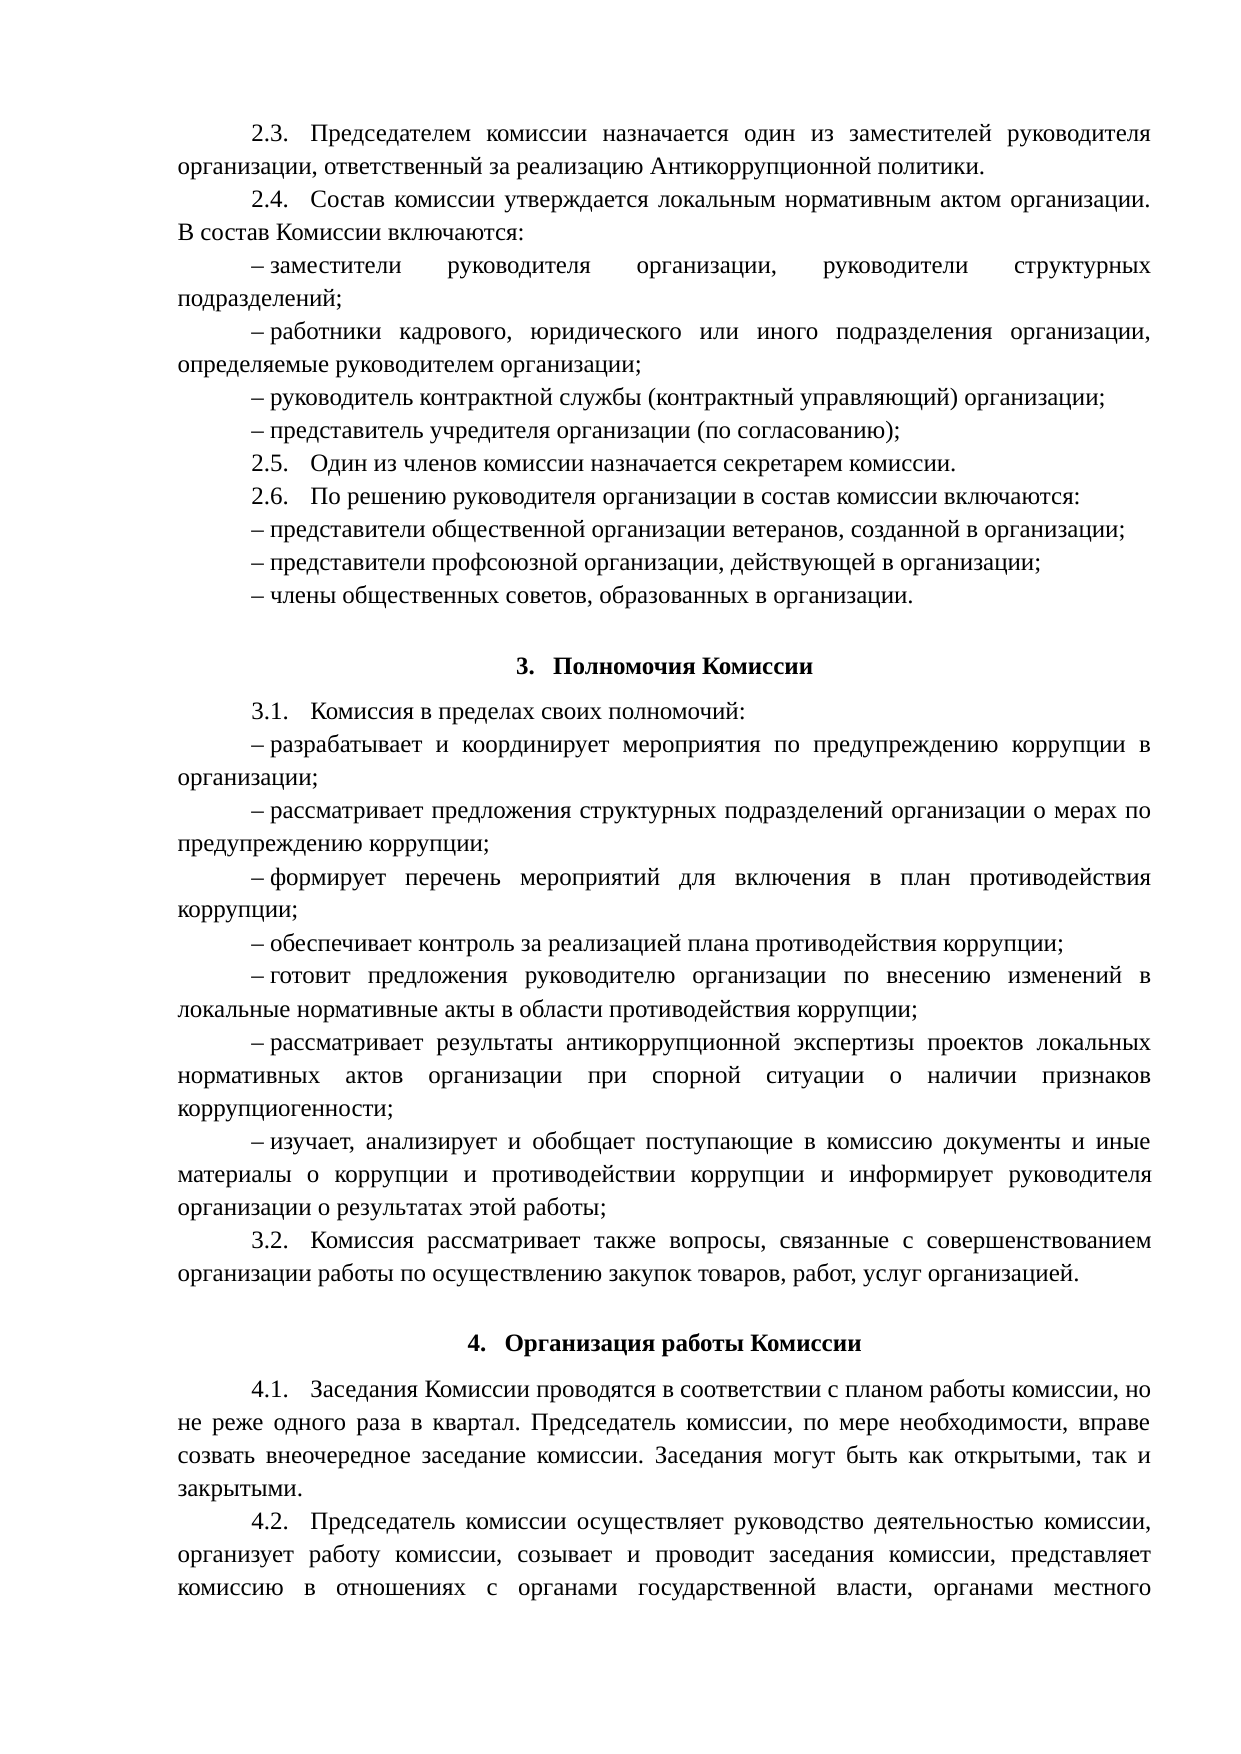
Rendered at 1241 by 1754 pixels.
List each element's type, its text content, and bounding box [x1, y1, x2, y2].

text – заместители руководителя организации, руководители структурных подразделений; [177, 250, 1152, 312]
text – формирует перечень мероприятий для включения в план противодействия коррупции; [177, 862, 1152, 923]
list По решению руководителя организации в состав комиссии включаются: [177, 481, 1152, 510]
text – разрабатывает и координирует мероприятия по предупреждению коррупции в организации; [177, 729, 1152, 791]
list Председателем комиссии назначается один из заместителей руководителя организации, ответственный за реализацию Антикоррупционной политики. [177, 118, 1152, 180]
text – рассматривает предложения структурных подразделений организации о мерах по предупреждению коррупции; [177, 796, 1152, 857]
list Заседания Комиссии проводятся в соответствии с планом работы комиссии, но не реже одного раза в квартал. Председатель комиссии, по мере необходимости, вправе созвать внеочередное заседание комиссии. Заседания могут быть как открытыми, так и закрытыми. [177, 1374, 1152, 1502]
list Комиссия рассматривает также вопросы, связанные с совершенствованием организации работы по осуществлению закупок товаров, работ, услуг организацией. [177, 1225, 1152, 1287]
list Полномочия Комиссии [177, 651, 1152, 680]
text – представитель учредителя организации (по согласованию); [177, 415, 1152, 444]
list Комиссия в пределах своих полномочий: [177, 696, 1152, 725]
text – члены общественных советов, образованных в организации. [177, 580, 1152, 609]
list Один из членов комиссии назначается секретарем комиссии. [177, 448, 1152, 477]
text – обеспечивает контроль за реализацией плана противодействия коррупции; [177, 928, 1152, 956]
text – рассматривает результаты антикоррупционной экспертизы проектов локальных нормативных актов организации при спорной ситуации о наличии признаков коррупциогенности; [177, 1027, 1152, 1121]
text – изучает, анализирует и обобщает поступающие в комиссию документы и иные материалы о коррупции и противодействии коррупции и информирует руководителя организации о результатах этой работы; [177, 1126, 1152, 1221]
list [177, 1506, 1152, 1601]
list Состав комиссии утверждается локальным нормативным актом организации. В состав Комиссии включаются: [177, 184, 1152, 246]
text – готовит предложения руководителю организации по внесению изменений в локальные нормативные акты в области противодействия коррупции; [177, 961, 1152, 1022]
text – руководитель контрактной службы (контрактный управляющий) организации; [177, 382, 1152, 411]
text – представители профсоюзной организации, действующей в организации; [177, 547, 1152, 576]
text – представители общественной организации ветеранов, созданной в организации; [177, 514, 1152, 543]
list Организация работы Комиссии [177, 1328, 1152, 1357]
text – работники кадрового, юридического или иного подразделения организации, определяемые руководителем организации; [177, 316, 1152, 378]
